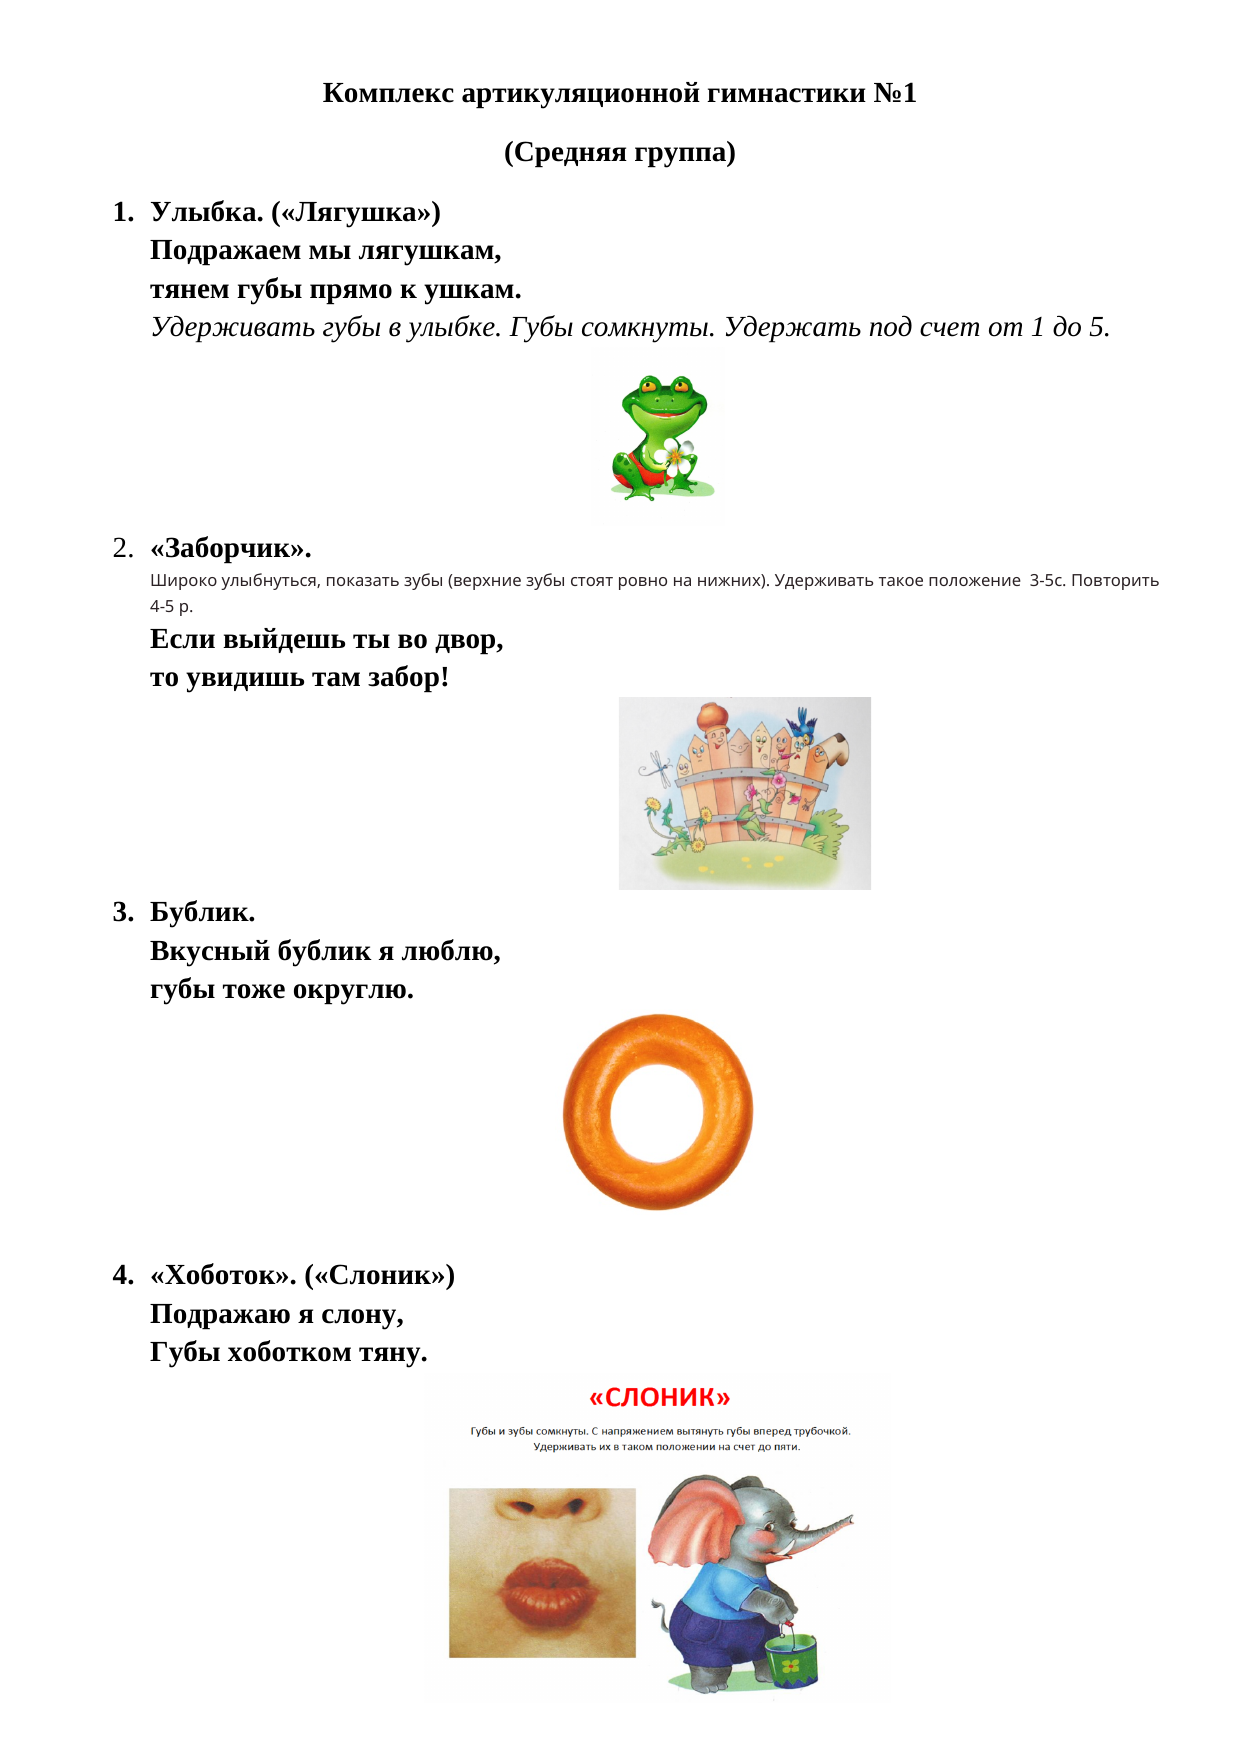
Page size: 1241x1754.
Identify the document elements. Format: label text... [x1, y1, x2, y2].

list Широко улыбнуться, показать зубы (верхние зубы стоят ровно на нижних). Удерживать такое положение 3-5с. Повторить 4-5 р. [150, 569, 1165, 617]
picture [555, 1009, 760, 1215]
list «Хоботок». («Слоник») [112, 1257, 1165, 1291]
text (Средняя группа) [75, 134, 1165, 168]
list Улыбка. («Лягушка») [112, 194, 1165, 227]
list Подражаю я слону, [150, 1296, 1165, 1329]
text Комплекс артикуляционной гимнастики №1 [75, 75, 1165, 108]
picture [618, 697, 872, 890]
list Вкусный бублик я люблю, [150, 933, 1165, 966]
list Подражаем мы лягушкам, [150, 232, 1165, 266]
list тянем губы прямо к ушкам. [150, 271, 1165, 304]
picture [590, 347, 725, 526]
picture [424, 1373, 892, 1703]
list Если выйдешь ты во двор, [150, 621, 1165, 654]
list Удерживать губы в улыбке. Губы сомкнуты. Удержать под счет от 1 до 5. [150, 309, 1165, 343]
list «Заборчик». [112, 530, 1165, 564]
list то увидишь там забор! [150, 659, 1165, 693]
list Бублик. [112, 894, 1165, 928]
list губы тоже округлю. [150, 971, 1165, 1005]
list Губы хоботком тяну. [150, 1334, 1165, 1368]
